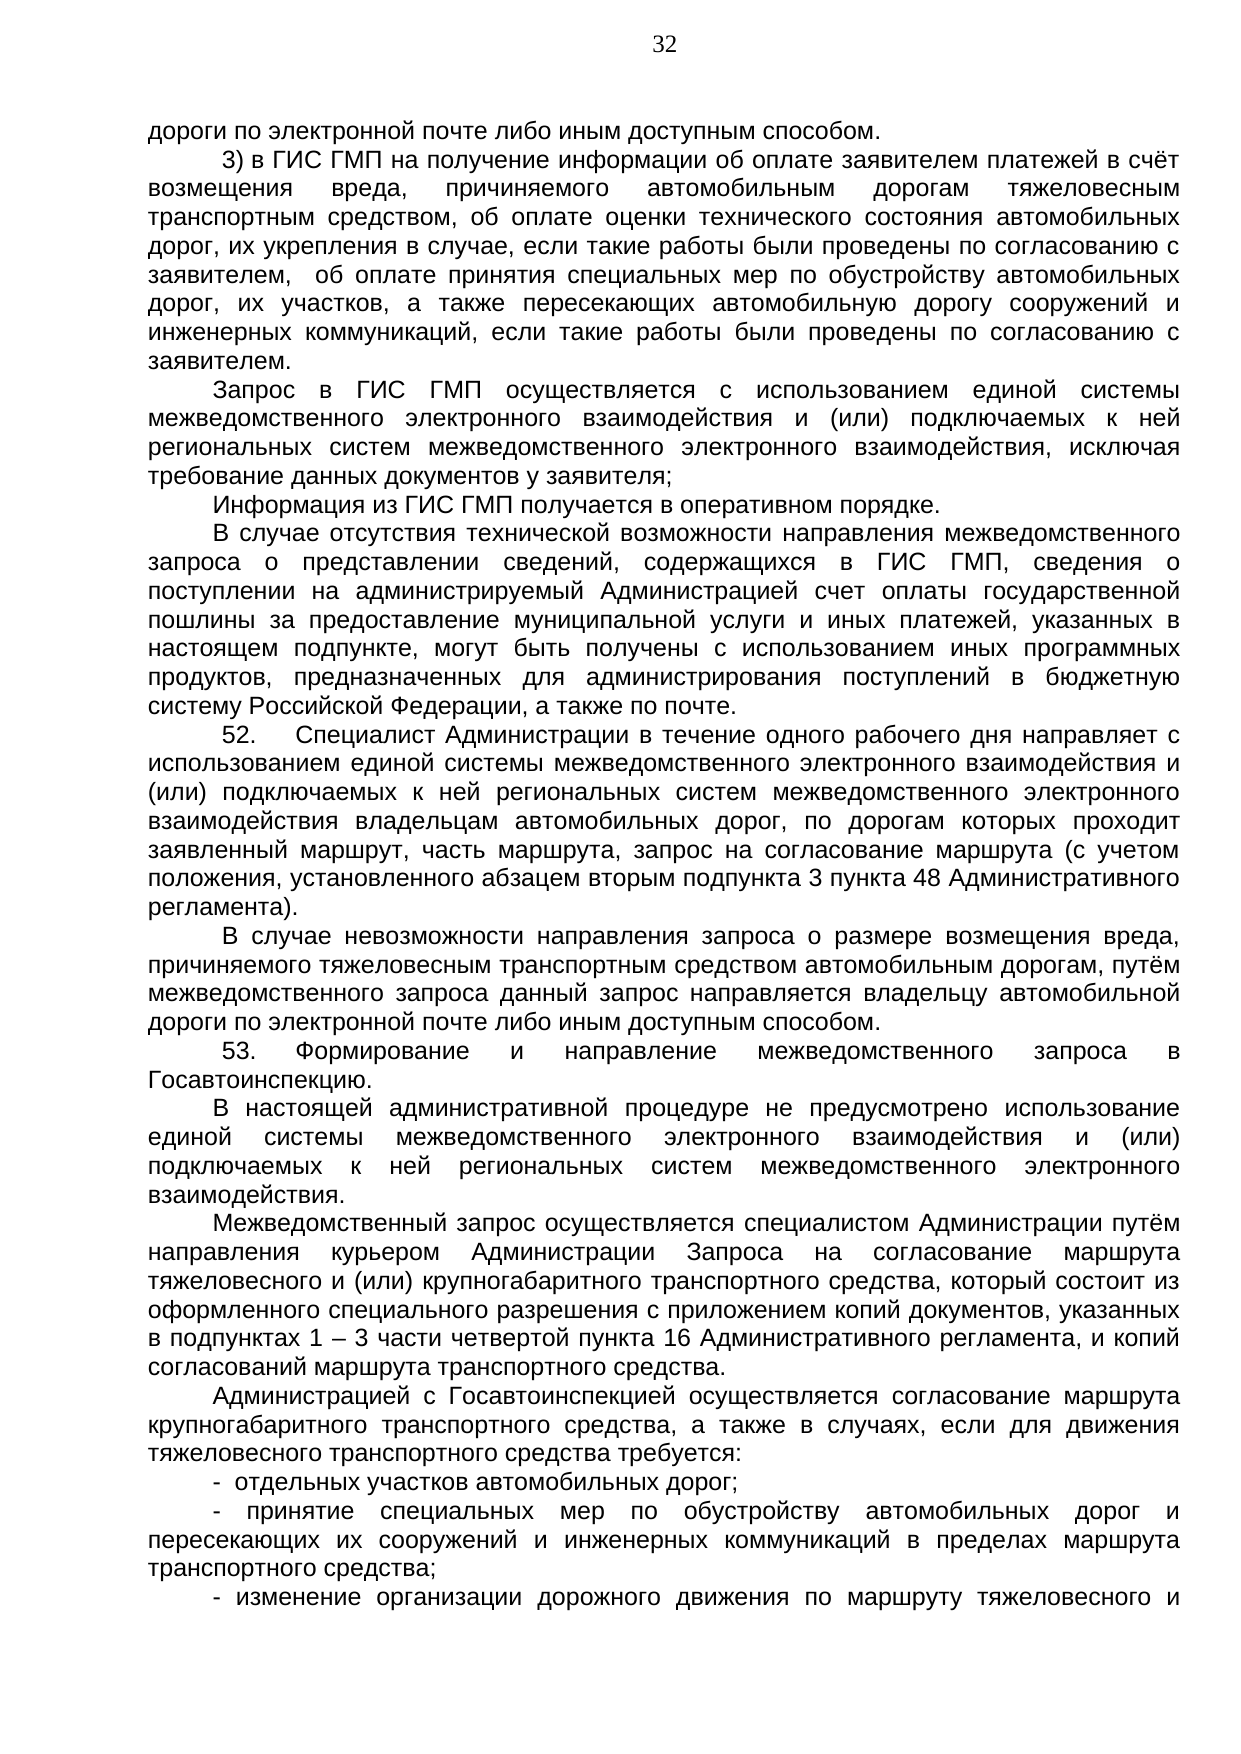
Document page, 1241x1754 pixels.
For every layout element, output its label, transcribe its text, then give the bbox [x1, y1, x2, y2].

text В настоящей административной процедуре не предусмотрено использование единой системы межведомственного электронного взаимодействия и (или) подключаемых к ней региональных систем межведомственного электронного взаимодействия. [148, 1093, 1181, 1208]
list Формирование и направление межведомственного запроса в Госавтоинспекцию. [148, 1036, 1181, 1093]
text Запрос в ГИС ГМП осуществляется с использованием единой системы межведомственного электронного взаимодействия и (или) подключаемых к ней региональных систем межведомственного электронного взаимодействия, исключая требование данных документов у заявителя; [148, 374, 1181, 489]
list Специалист Администрации в течение одного рабочего дня направляет с использованием единой системы межведомственного электронного взаимодействия и (или) подключаемых к ней региональных систем межведомственного электронного взаимодействия владельцам автомобильных дорог, по дорогам которых проходит заявленный маршрут, часть маршрута, запрос на согласование маршрута (с учетом положения, установленного абзацем вторым подпункта 3 пункта 48 Административного регламента). [148, 719, 1181, 921]
text 3) в ГИС ГМП на получение информации об оплате заявителем платежей в счёт возмещения вреда, причиняемого автомобильным дорогам тяжеловесным транспортным средством, об оплате оценки технического состояния автомобильных дорог, их укрепления в случае, если такие работы были проведены по согласованию с заявителем, об оплате принятия специальных мер по обустройству автомобильных дорог, их участков, а также пересекающих автомобильную дорогу сооружений и инженерных коммуникаций, если такие работы были проведены по согласованию с заявителем. [148, 144, 1181, 374]
text Администрацией с Госавтоинспекцией осуществляется согласование маршрута крупногабаритного транспортного средства, а также в случаях, если для движения тяжеловесного транспортного средства требуется: [148, 1381, 1181, 1467]
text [148, 1582, 1181, 1611]
text Межведомственный запрос осуществляется специалистом Администрации путём направления курьером Администрации Запроса на согласование маршрута тяжеловесного и (или) крупногабаритного транспортного средства, который состоит из оформленного специального разрешения с приложением копий документов, указанных в подпунктах 1 – 3 части четвертой пункта 16 Административного регламента, и копий согласований маршрута транспортного средства. [148, 1208, 1181, 1381]
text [148, 116, 1181, 144]
text - отдельных участков автомобильных дорог; [148, 1467, 1181, 1496]
text - принятие специальных мер по обустройству автомобильных дорог и пересекающих их сооружений и инженерных коммуникаций в пределах маршрута транспортного средства; [148, 1496, 1181, 1582]
text Информация из ГИС ГМП получается в оперативном порядке. [148, 489, 1181, 518]
text В случае отсутствия технической возможности направления межведомственного запроса о представлении сведений, содержащихся в ГИС ГМП, сведения о поступлении на администрируемый Администрацией счет оплаты государственной пошлины за предоставление муниципальной услуги и иных платежей, указанных в настоящем подпункте, могут быть получены с использованием иных программных продуктов, предназначенных для администрирования поступлений в бюджетную систему Российской Федерации, а также по почте. [148, 518, 1181, 719]
